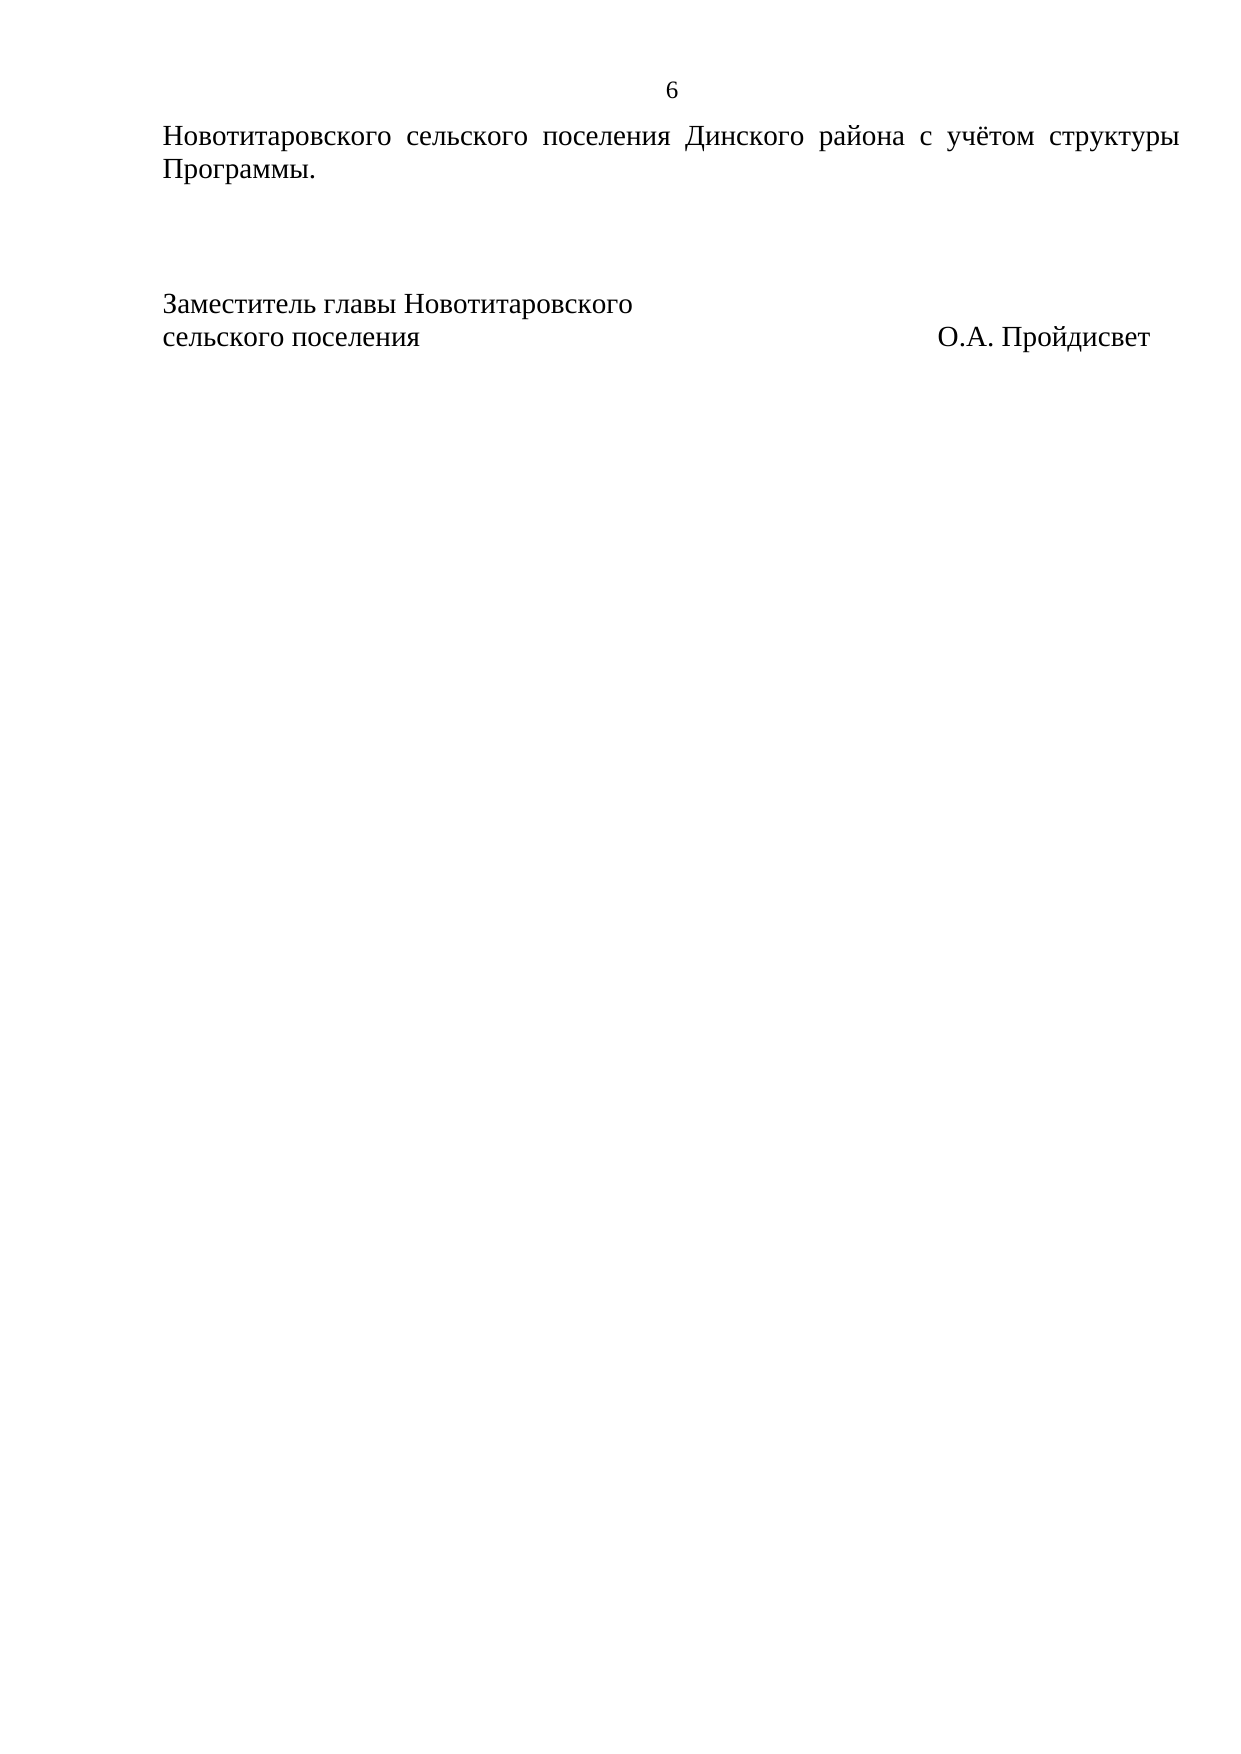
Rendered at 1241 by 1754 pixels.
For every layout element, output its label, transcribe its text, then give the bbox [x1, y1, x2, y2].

text сельского поселения О.А. Пройдисвет [162, 319, 1181, 353]
text Заместитель главы Новотитаровского [162, 286, 1181, 319]
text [162, 118, 1181, 185]
